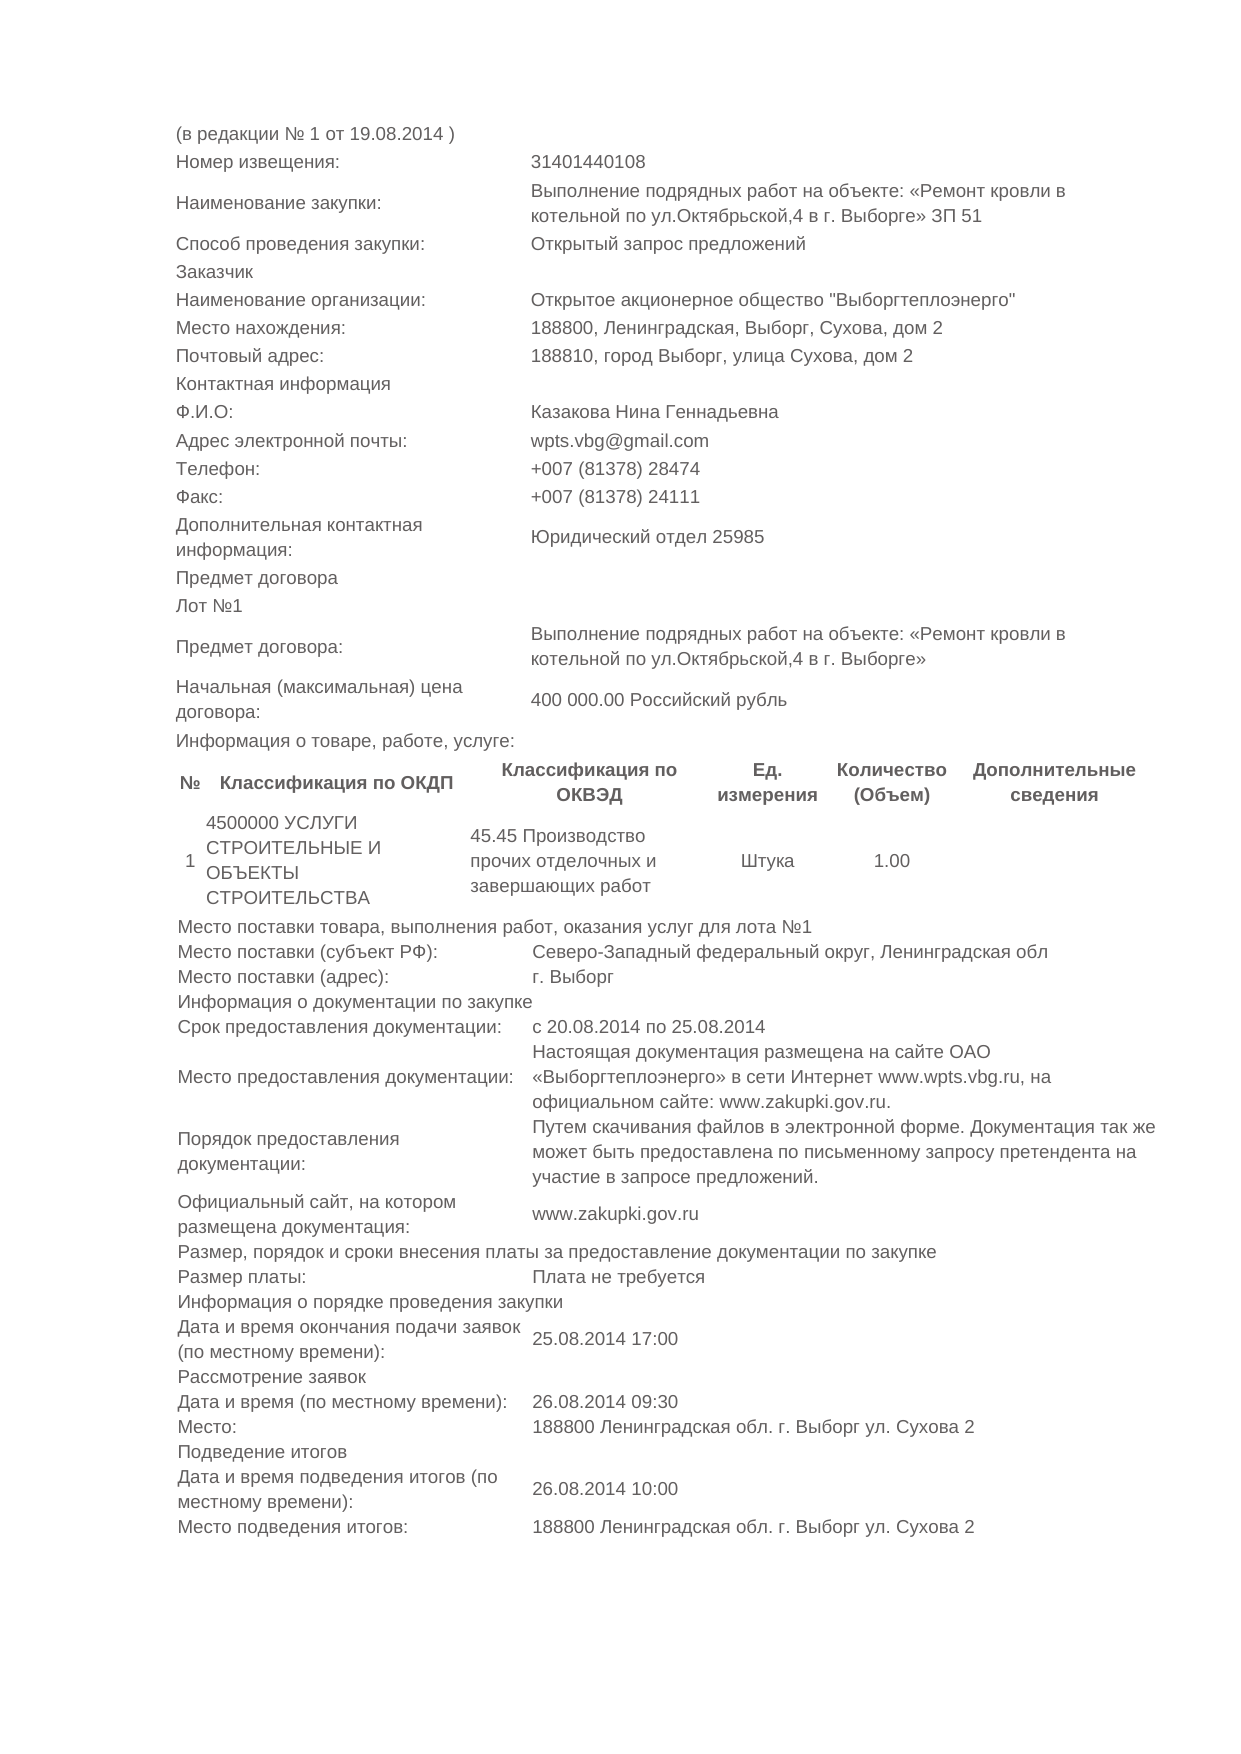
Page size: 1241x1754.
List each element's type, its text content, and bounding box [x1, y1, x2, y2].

table_cell Настоящая документация размещена на сайте ОАО «Выборгтеплоэнерго» в сети Интернет www.wpts.vbg.ru, на официальном сайте: www.zakupki.gov.ru. [529, 1037, 1158, 1112]
table_cell Место поставки товара, выполнения работ, оказания услуг для лота №1 [174, 912, 1158, 937]
table_cell 400 000.00 Российский рубль [529, 671, 1158, 724]
table_cell +007 (81378) 24111 [529, 481, 1158, 509]
table_cell с 20.08.2014 по 25.08.2014 [529, 1012, 1158, 1037]
table_cell 31401440108 [529, 146, 1158, 174]
table_cell Контактная информация [174, 368, 1158, 396]
table_cell Информация о товаре, работе, услуге: [174, 724, 1158, 752]
table_cell Юридический отдел 25985 [529, 509, 1158, 562]
table_cell Открытое акционерное общество "Выборгтеплоэнерго" [529, 284, 1158, 312]
table_cell г. Выборг [529, 962, 1158, 987]
table_cell 188810, город Выборг, улица Сухова, дом 2 [529, 340, 1158, 368]
table_cell Начальная (максимальная) цена договора: [174, 671, 529, 724]
table_cell Телефон: [174, 453, 529, 481]
table_cell Дата и время подведения итогов (по местному времени): [174, 1462, 529, 1512]
table_cell 188800, Ленинградская, Выборг, Сухова, дом 2 [529, 312, 1158, 340]
table_cell Место поставки (субъект РФ): [174, 937, 529, 962]
table_cell Место подведения итогов: [174, 1512, 529, 1537]
table_cell Место нахождения: [174, 312, 529, 340]
table_cell Информация о порядке проведения закупки [174, 1287, 1158, 1312]
table_cell Казакова Нина Геннадьевна [529, 396, 1158, 424]
table_cell Способ проведения закупки: [174, 228, 529, 256]
table_cell 26.08.2014 10:00 [529, 1462, 1158, 1512]
table_cell Место поставки (адрес): [174, 962, 529, 987]
table_cell Заказчик [174, 256, 1158, 284]
table_cell Дата и время (по местному времени): [174, 1387, 529, 1412]
table_cell Выполнение подрядных работ на объекте: «Ремонт кровли в котельной по ул.Октябрьской,4 в г. Выборге» [529, 618, 1158, 671]
table_cell [174, 753, 1158, 912]
table_cell Почтовый адрес: [174, 340, 529, 368]
table_header (в редакции № 1 от 19.08.2014 ) [174, 118, 1158, 146]
table_cell Срок предоставления документации: [174, 1012, 529, 1037]
table_cell Размер, порядок и сроки внесения платы за предоставление документации по закупке [174, 1237, 1158, 1262]
table_cell wpts.vbg@gmail.com [529, 424, 1158, 452]
table_cell Предмет договора [174, 562, 1158, 590]
table_cell 26.08.2014 09:30 [529, 1387, 1158, 1412]
table_cell Адрес электронной почты: [174, 424, 529, 452]
table_cell Северо-Западный федеральный округ, Ленинградская обл [529, 937, 1158, 962]
table_cell Порядок предоставления документации: [174, 1112, 529, 1187]
table_cell Предмет договора: [174, 618, 529, 671]
table_cell Рассмотрение заявок [174, 1362, 1158, 1387]
table_cell Официальный сайт, на котором размещена документация: [174, 1187, 529, 1237]
table_cell Информация о документации по закупке [174, 987, 1158, 1012]
table_cell Ф.И.О: [174, 396, 529, 424]
table_cell 25.08.2014 17:00 [529, 1312, 1158, 1362]
table_cell Открытый запрос предложений [529, 228, 1158, 256]
table_cell 188800 Ленинградская обл. г. Выборг ул. Сухова 2 [529, 1412, 1158, 1437]
table_cell Размер платы: [174, 1262, 529, 1287]
table_cell Дата и время окончания подачи заявок (по местному времени): [174, 1312, 529, 1362]
table_cell Лот №1 [174, 590, 1158, 618]
table_cell Факс: [174, 481, 529, 509]
table_cell Место: [174, 1412, 529, 1437]
table_cell Плата не требуется [529, 1262, 1158, 1287]
table_cell +007 (81378) 28474 [529, 453, 1158, 481]
table_cell 188800 Ленинградская обл. г. Выборг ул. Сухова 2 [529, 1512, 1158, 1537]
table_cell www.zakupki.gov.ru [529, 1187, 1158, 1237]
table_cell Наименование организации: [174, 284, 529, 312]
table_cell Номер извещения: [174, 146, 529, 174]
table_cell Место предоставления документации: [174, 1037, 529, 1112]
table_cell Наименование закупки: [174, 174, 529, 227]
table_cell Путем скачивания файлов в электронной форме. Документация так же может быть предоставлена по письменному запросу претендента на участие в запросе предложений. [529, 1112, 1158, 1187]
table_cell Выполнение подрядных работ на объекте: «Ремонт кровли в котельной по ул.Октябрьской,4 в г. Выборге» ЗП 51 [529, 174, 1158, 227]
table_cell Подведение итогов [174, 1437, 1158, 1462]
table_cell Дополнительная контактная информация: [174, 509, 529, 562]
